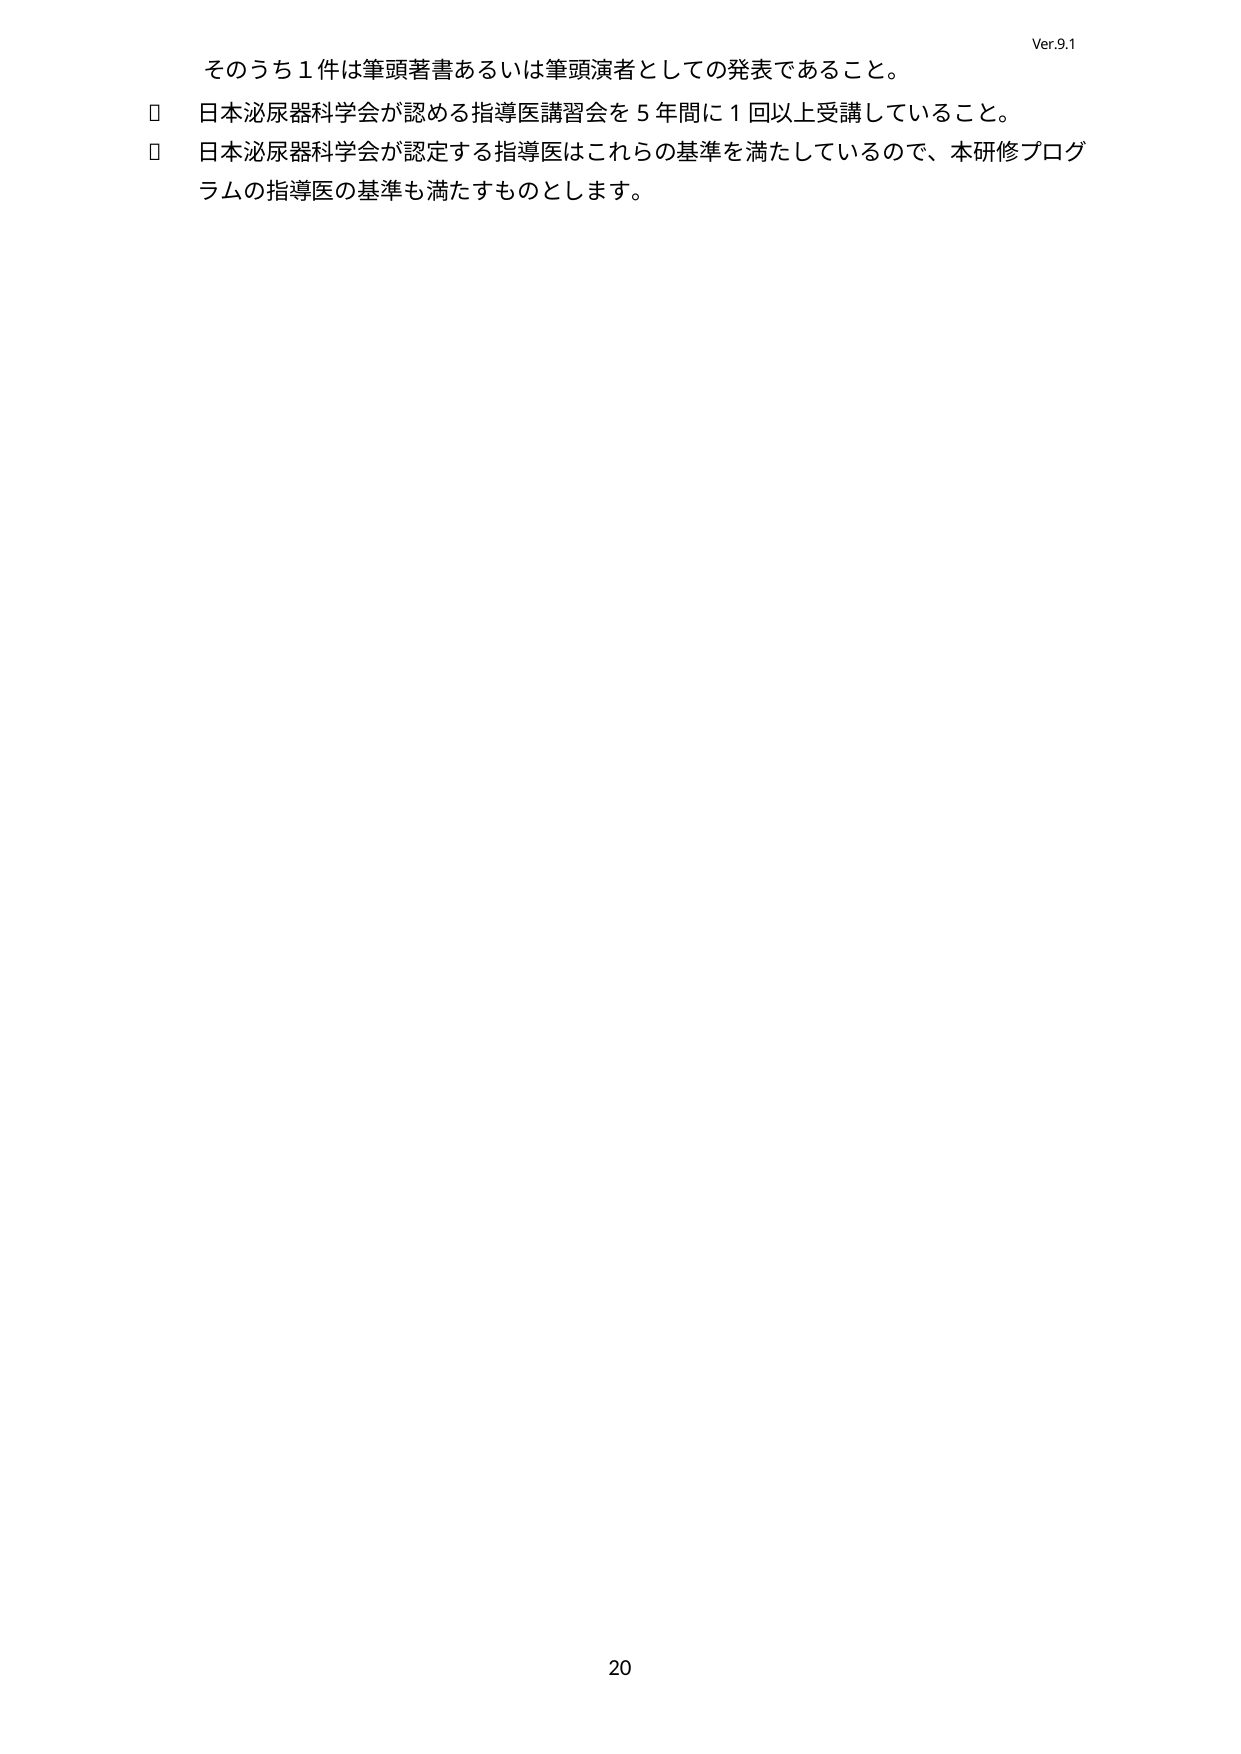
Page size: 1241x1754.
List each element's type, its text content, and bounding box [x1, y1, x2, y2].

text  日本泌尿器科学会が認定する指導医はこれらの基準を満たしているので、本研修プログ ラムの指導医の基準も満たすものとします。 [148, 134, 1093, 206]
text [148, 52, 1104, 85]
text  日本泌尿器科学会が認める指導医講習会を 5 年間に 1 回以上受講していること。 [148, 95, 1128, 128]
